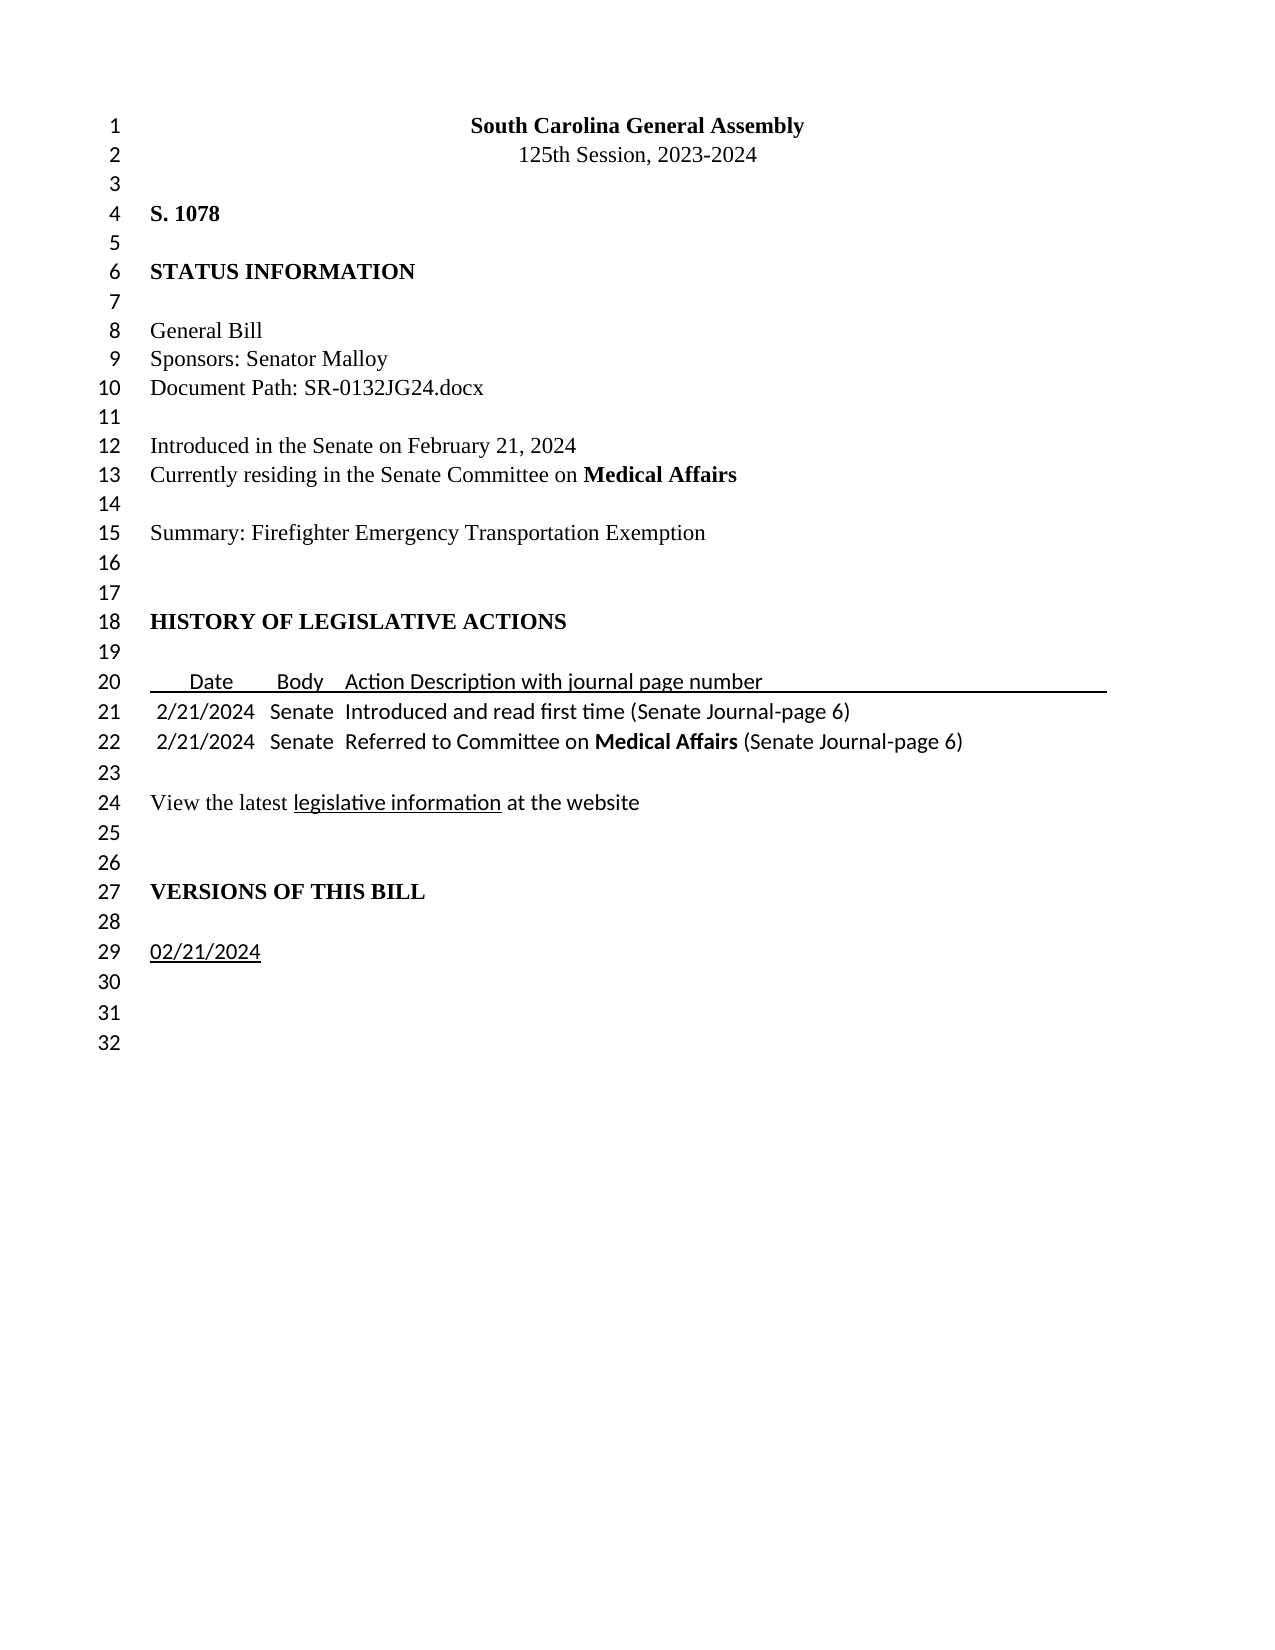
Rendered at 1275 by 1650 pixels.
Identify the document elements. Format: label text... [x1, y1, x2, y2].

text Sponsors: Senator Malloy [150, 345, 1125, 372]
text 2/21/2024 Senate Introduced and read first time (Senate Journal-page 6) [150, 697, 1125, 725]
text STATUS INFORMATION [150, 258, 1125, 284]
text Currently residing in the Senate Committee on Medical Affairs [150, 461, 1125, 487]
text 125th Session, 2023-2024 [150, 141, 1125, 167]
text HISTORY OF LEGISLATIVE ACTIONS [150, 608, 1125, 635]
text 02/21/2024 [150, 937, 1125, 965]
text View the latest legislative information at the website [150, 788, 1125, 816]
text 2/21/2024 Senate Referred to Committee on Medical Affairs (Senate Journal-page 6) [150, 727, 1125, 755]
text Date Body Action Description with journal page number [150, 667, 1125, 695]
text VERSIONS OF THIS BILL [150, 878, 1125, 905]
text Introduced in the Senate on February 21, 2024 [150, 432, 1125, 459]
text South Carolina General Assembly [150, 112, 1125, 139]
text General Bill [150, 317, 1125, 343]
text Summary: Firefighter Emergency Transportation Exemption [150, 519, 1125, 546]
text Document Path: SR-0132JG24.docx [150, 374, 1125, 400]
text S. 1078 [150, 199, 1125, 226]
